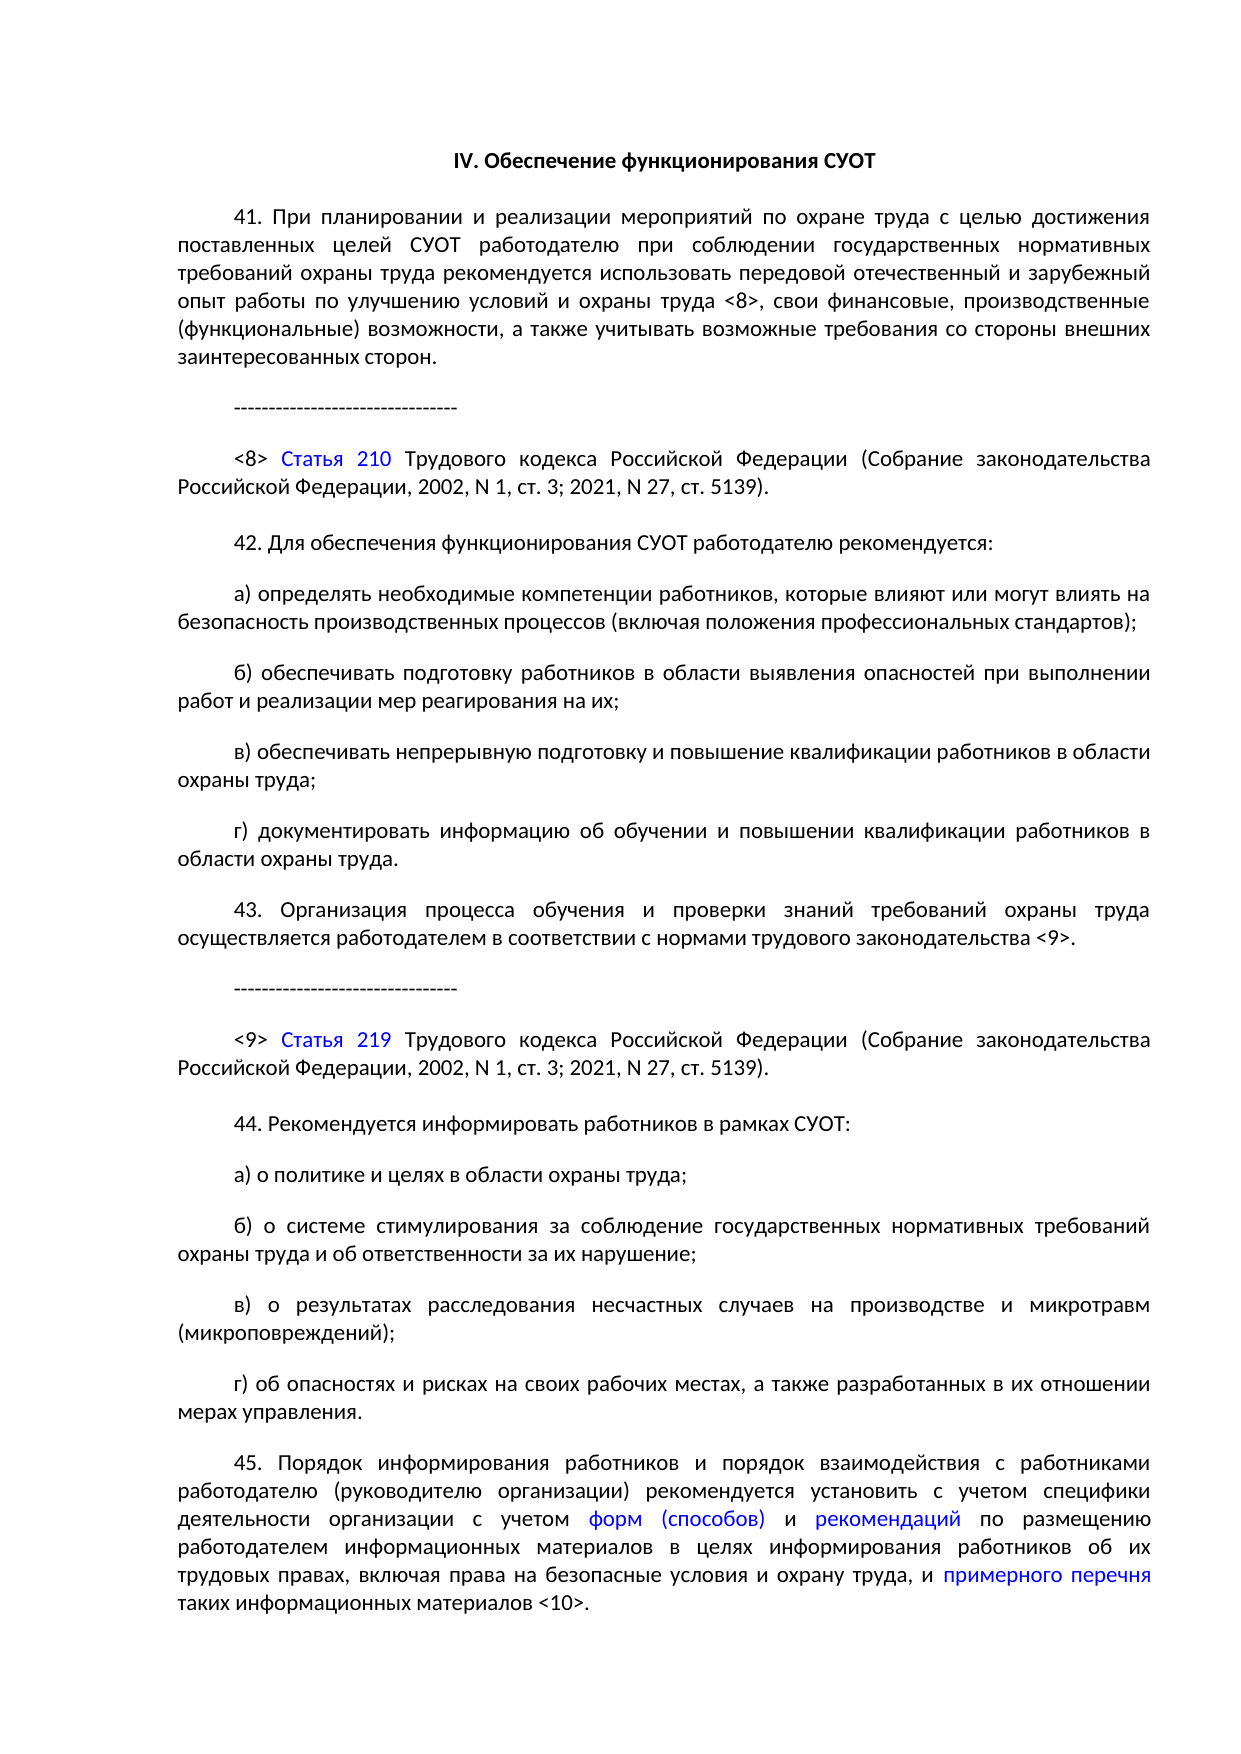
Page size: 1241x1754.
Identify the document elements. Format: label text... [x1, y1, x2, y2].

text 41. При планировании и реализации мероприятий по охране труда с целью достижения поставленных целей СУОТ работодателю при соблюдении государственных нормативных требований охраны труда рекомендуется использовать передовой отечественный и зарубежный опыт работы по улучшению условий и охраны труда <8>, свои финансовые, производственные (функциональные) возможности, а также учитывать возможные требования со стороны внешних заинтересованных сторон. [177, 202, 1152, 370]
text в) о результатах расследования несчастных случаев на производстве и микротравм (микроповреждений); [177, 1290, 1152, 1346]
text б) о системе стимулирования за соблюдение государственных нормативных требований охраны труда и об ответственности за их нарушение; [177, 1211, 1152, 1267]
text г) об опасностях и рисках на своих рабочих местах, а также разработанных в их отношении мерах управления. [177, 1369, 1152, 1425]
text <9> Статья 219 Трудового кодекса Российской Федерации (Собрание законодательства Российской Федерации, 2002, N 1, ст. 3; 2021, N 27, ст. 5139). [177, 1025, 1152, 1081]
text -------------------------------- [177, 393, 1152, 421]
text а) определять необходимые компетенции работников, которые влияют или могут влиять на безопасность производственных процессов (включая положения профессиональных стандартов); [177, 579, 1152, 635]
text 43. Организация процесса обучения и проверки знаний требований охраны труда осуществляется работодателем в соответствии с нормами трудового законодательства <9>. [177, 895, 1152, 951]
text <8> Статья 210 Трудового кодекса Российской Федерации (Собрание законодательства Российской Федерации, 2002, N 1, ст. 3; 2021, N 27, ст. 5139). [177, 444, 1152, 500]
text 42. Для обеспечения функционирования СУОТ работодателю рекомендуется: [177, 528, 1152, 556]
text г) документировать информацию об обучении и повышении квалификации работников в области охраны труда. [177, 816, 1152, 872]
text б) обеспечивать подготовку работников в области выявления опасностей при выполнении работ и реализации мер реагирования на их; [177, 658, 1152, 714]
text -------------------------------- [177, 974, 1152, 1002]
text в) обеспечивать непрерывную подготовку и повышение квалификации работников в области охраны труда; [177, 737, 1152, 793]
title IV. Обеспечение функционирования СУОТ [177, 146, 1152, 174]
text а) о политике и целях в области охраны труда; [177, 1160, 1152, 1188]
text 45. Порядок информирования работников и порядок взаимодействия с работниками работодателю (руководителю организации) рекомендуется установить с учетом специфики деятельности организации с учетом форм (способов) и рекомендаций по размещению работодателем информационных материалов в целях информирования работников об их трудовых правах, включая права на безопасные условия и охрану труда, и примерного перечня таких информационных материалов <10>. [177, 1448, 1152, 1616]
text 44. Рекомендуется информировать работников в рамках СУОТ: [177, 1109, 1152, 1137]
